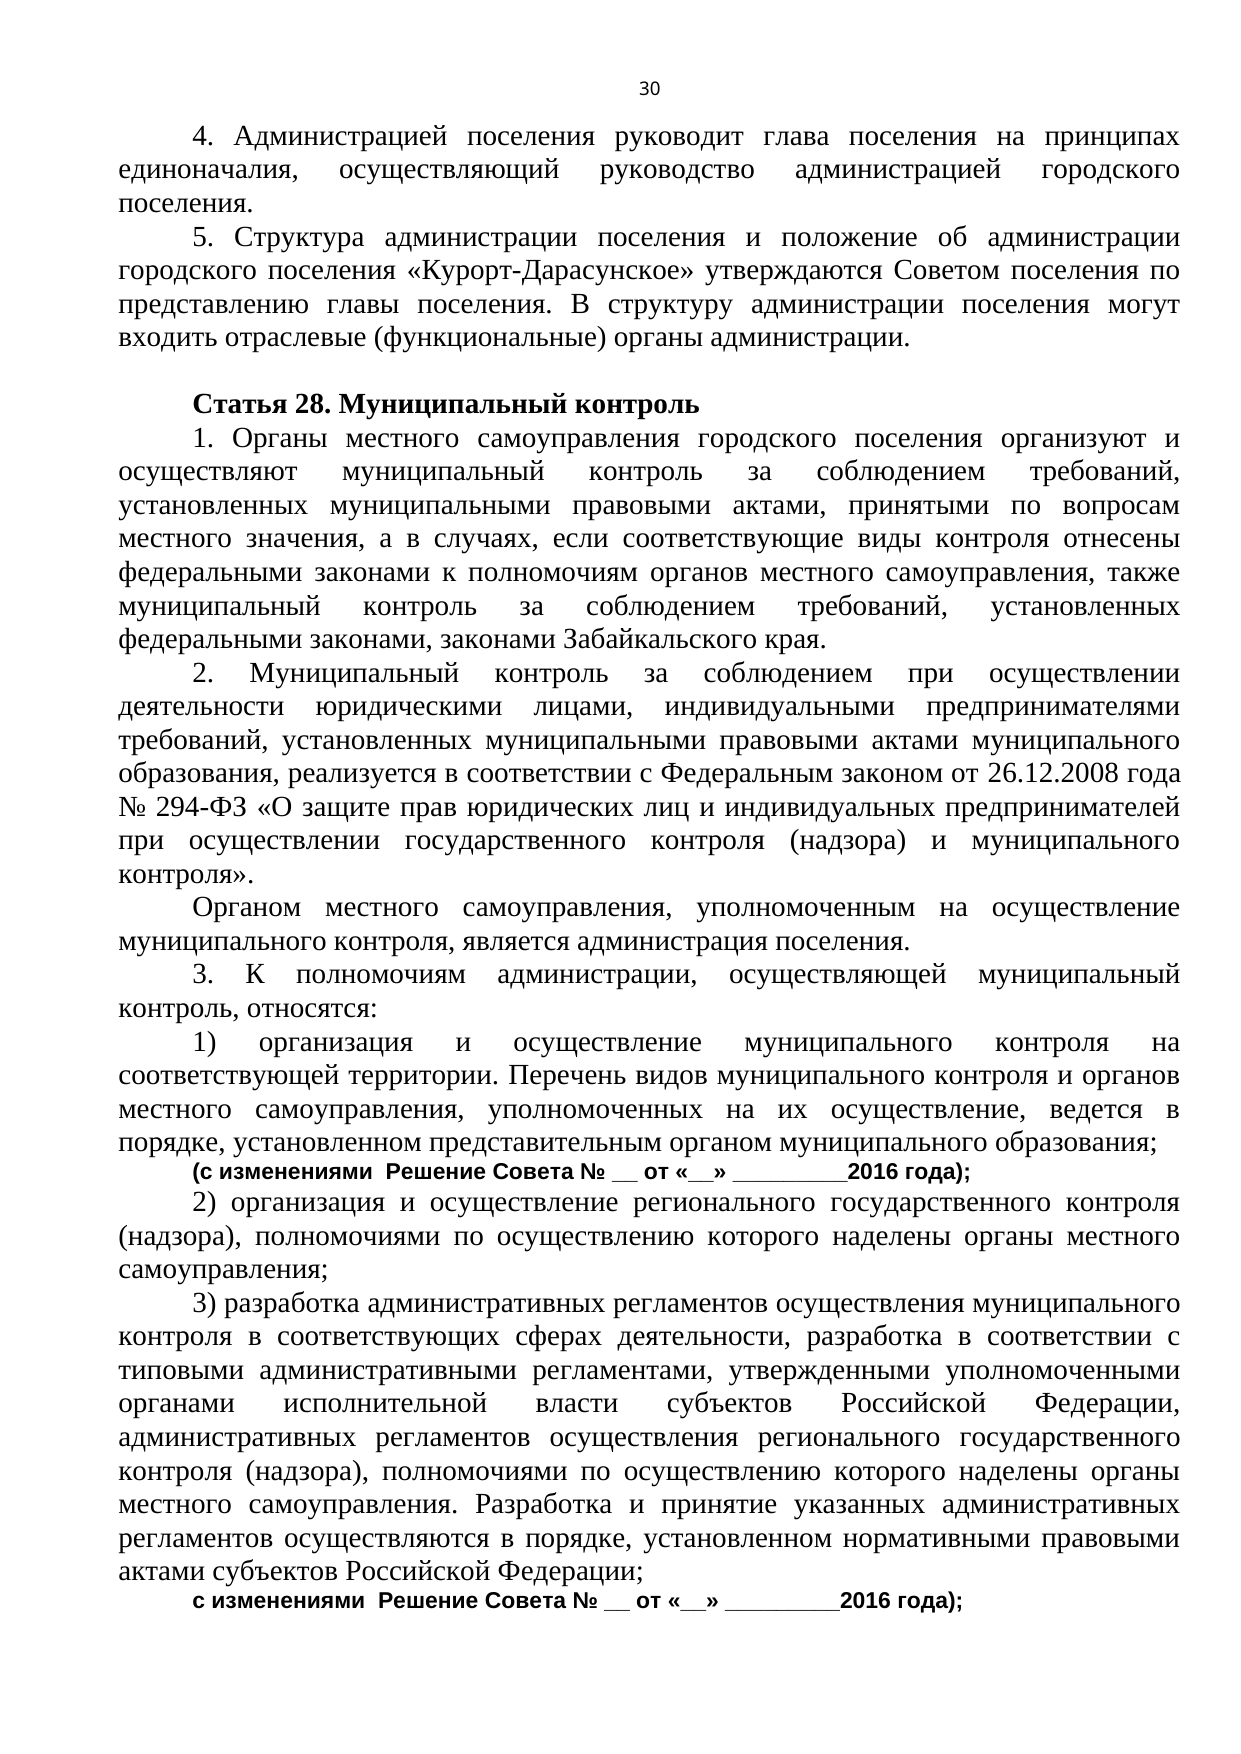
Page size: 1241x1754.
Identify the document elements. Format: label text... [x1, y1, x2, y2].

text 1) организация и осуществление муниципального контроля на соответствующей территории. Перечень видов муниципального контроля и органов местного самоуправления, уполномоченных на их осуществление, ведется в порядке, установленном представительным органом муниципального образования; [118, 1024, 1181, 1158]
text 2) организация и осуществление регионального государственного контроля (надзора), полномочиями по осуществлению которого наделены органы местного самоуправления; [118, 1184, 1181, 1285]
text с изменениями Решение Совета № __ от «__» _________2016 года); [118, 1587, 1181, 1613]
text 4. Администрацией поселения руководит глава поселения на принципах единоначалия, осуществляющий руководство администрацией городского поселения. [118, 118, 1181, 219]
text 3. К полномочиям администрации, осуществляющей муниципальный контроль, относятся: [118, 957, 1181, 1024]
text 2. Муниципальный контроль за соблюдением при осуществлении деятельности юридическими лицами, индивидуальными предпринимателями требований, установленных муниципальными правовыми актами муниципального образования, реализуется в соответствии с Федеральным законом от 26.12.2008 года № 294-ФЗ «О защите прав юридических лиц и индивидуальных предпринимателей при осуществлении государственного контроля (надзора) и муниципального контроля». [118, 655, 1181, 889]
text Статья 28. Муниципальный контроль [118, 386, 1181, 420]
text 5. Структура администрации поселения и положение об администрации городского поселения «Курорт-Дарасунское» утверждаются Советом поселения по представлению главы поселения. В структуру администрации поселения могут входить отраслевые (функциональные) органы администрации. [118, 219, 1181, 353]
text Органом местного самоуправления, уполномоченным на осуществление муниципального контроля, является администрация поселения. [118, 889, 1181, 957]
text (с изменениями Решение Совета № __ от «__» _________2016 года); [118, 1158, 1181, 1184]
text 1. Органы местного самоуправления городского поселения организуют и осуществляют муниципальный контроль за соблюдением требований, установленных муниципальными правовыми актами, принятыми по вопросам местного значения, а в случаях, если соответствующие виды контроля отнесены федеральными законами к полномочиям органов местного самоуправления, также муниципальный контроль за соблюдением требований, установленных федеральными законами, законами Забайкальского края. [118, 420, 1181, 655]
text 3) разработка административных регламентов осуществления муниципального контроля в соответствующих сферах деятельности, разработка в соответствии с типовыми административными регламентами, утвержденными уполномоченными органами исполнительной власти субъектов Российской Федерации, административных регламентов осуществления регионального государственного контроля (надзора), полномочиями по осуществлению которого наделены органы местного самоуправления. Разработка и принятие указанных административных регламентов осуществляются в порядке, установленном нормативными правовыми актами субъектов Российской Федерации; [118, 1285, 1181, 1587]
